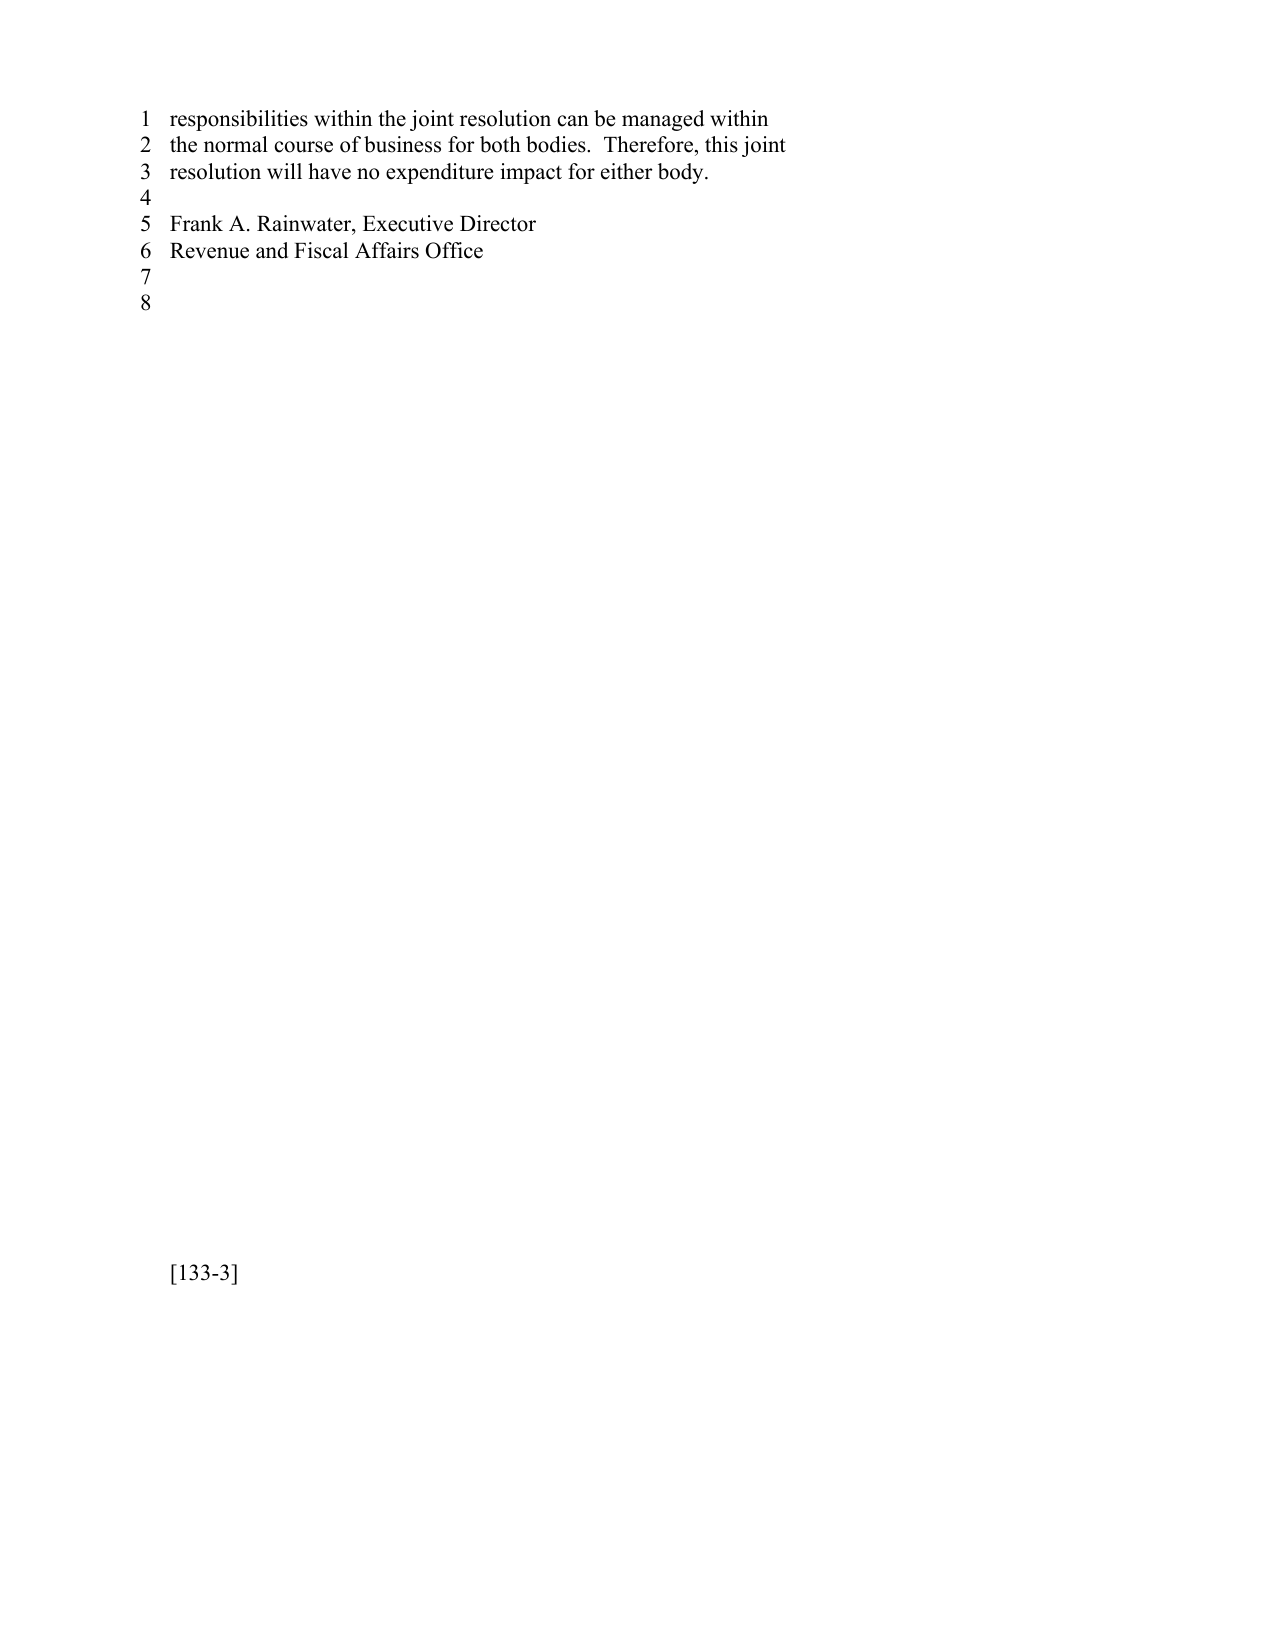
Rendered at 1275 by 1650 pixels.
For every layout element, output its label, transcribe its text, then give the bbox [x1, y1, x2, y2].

text Frank A. Rainwater, Executive Director [169, 210, 787, 237]
text Revenue and Fiscal Affairs Office [169, 237, 787, 263]
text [169, 105, 787, 184]
